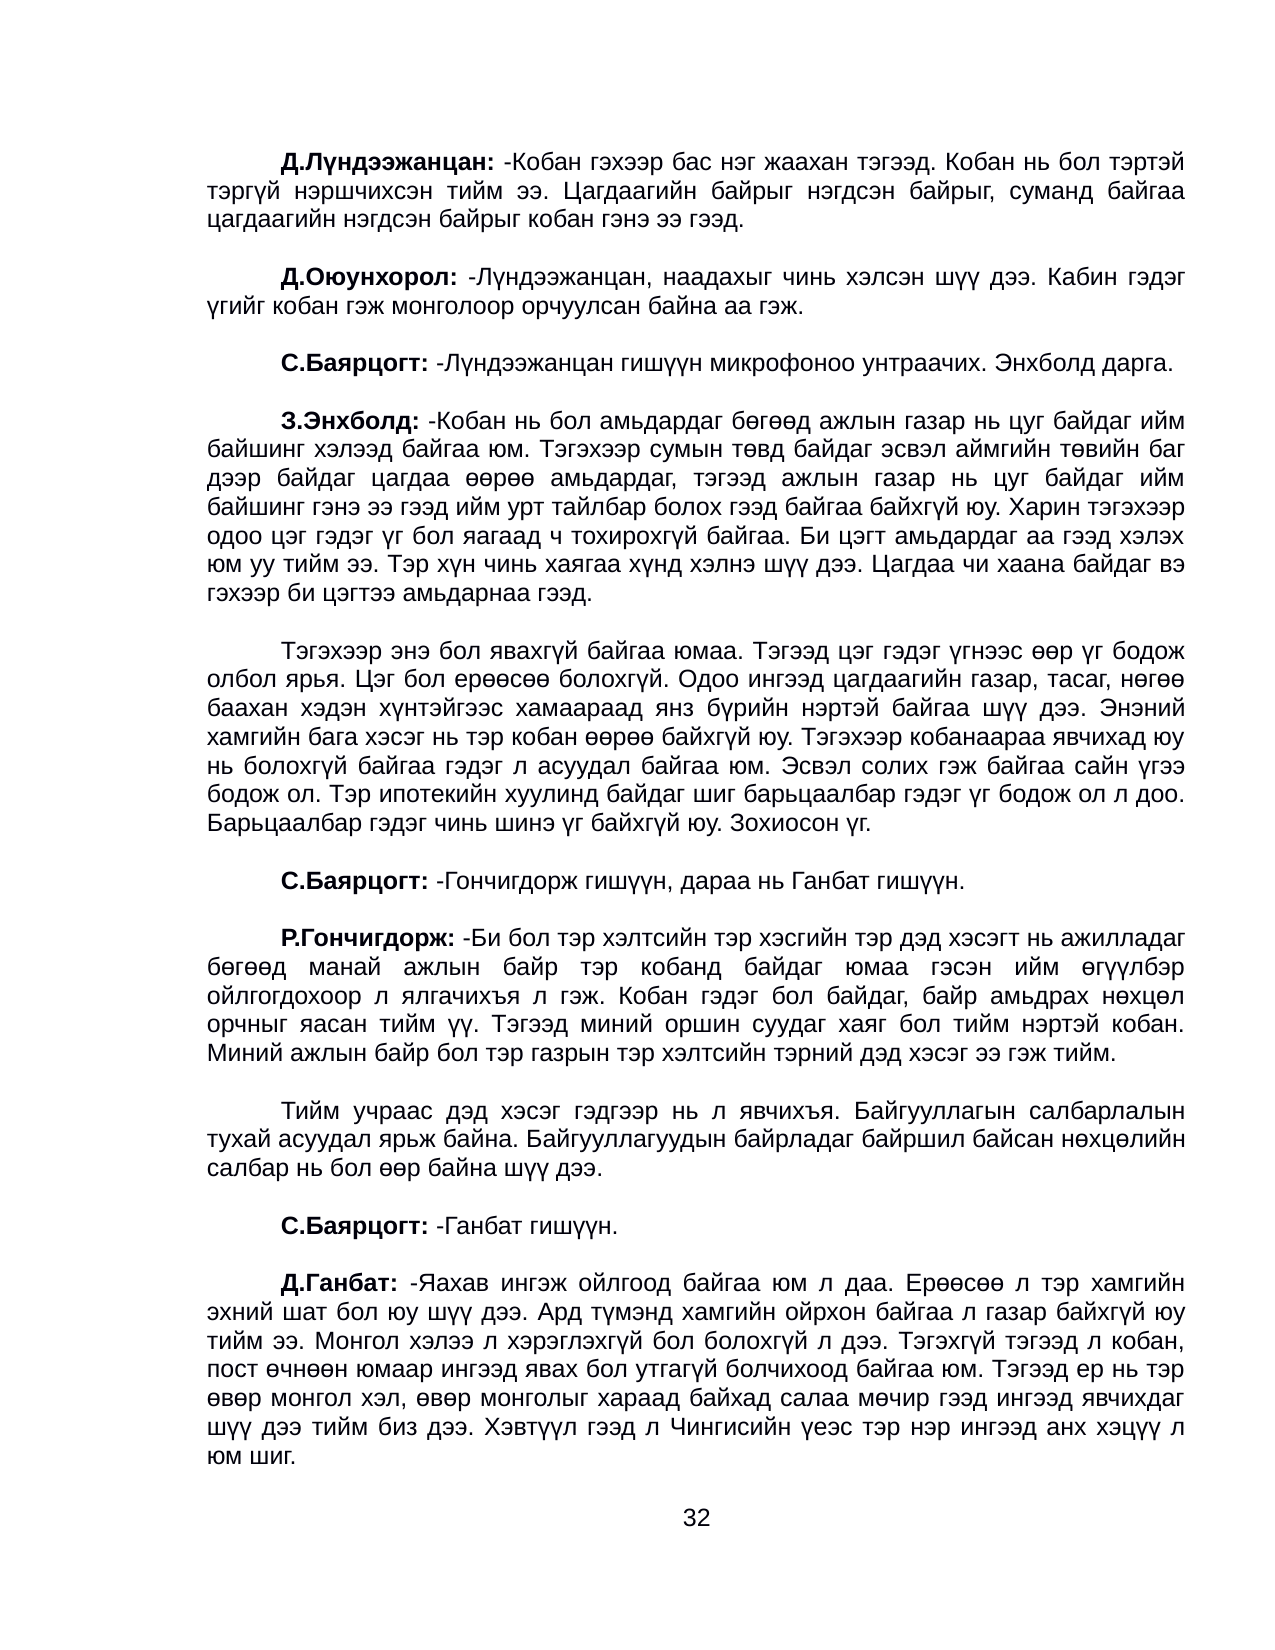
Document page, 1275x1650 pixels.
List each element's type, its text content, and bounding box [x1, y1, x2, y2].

text Д.Ганбат: -Яахав ингэж ойлгоод байгаа юм л даа. Ерөөсөө л тэр хамгийн эхний шат бол юу шүү дээ. Ард түмэнд хамгийн ойрхон байгаа л газар байхгүй юу тийм ээ. Монгол хэлээ л хэрэглэхгүй бол болохгүй л дээ. Тэгэхгүй тэгээд л кобан, пост өчнөөн юмаар ингээд явах бол утгагүй болчихоод байгаа юм. Тэгээд ер нь тэр өвөр монгол хэл, өвөр монголыг хараад байхад салаа мөчир гээд ингээд явчихдаг шүү дээ тийм биз дээ. Хэвтүүл гээд л Чингисийн үеэс тэр нэр ингээд анх хэцүү л юм шиг. [207, 1268, 1186, 1469]
text Тийм учраас дэд хэсэг гэдгээр нь л явчихъя. Байгууллагын салбарлалын тухай асуудал ярьж байна. Байгууллагуудын байрладаг байршил байсан нөхцөлийн салбар нь бол өөр байна шүү дээ. [207, 1096, 1186, 1182]
text Тэгэхээр энэ бол явахгүй байгаа юмаа. Тэгээд цэг гэдэг үгнээс өөр үг бодож олбол ярья. Цэг бол ерөөсөө болохгүй. Одоо ингээд цагдаагийн газар, тасаг, нөгөө баахан хэдэн хүнтэйгээс хамаараад янз бүрийн нэртэй байгаа шүү дээ. Энэний хамгийн бага хэсэг нь тэр кобан өөрөө байхгүй юу. Тэгэхээр кобанаараа явчихад юу нь болохгүй байгаа гэдэг л асуудал байгаа юм. Эсвэл солих гэж байгаа сайн үгээ бодож ол. Тэр ипотекийн хуулинд байдаг шиг барьцаалбар гэдэг үг бодож ол л доо. Барьцаалбар гэдэг чинь шинэ үг байхгүй юу. Зохиосон үг. [207, 636, 1186, 837]
text С.Баярцогт: -Ганбат гишүүн. [207, 1211, 1186, 1239]
text Д.Оюунхорол: -Лүндээжанцан, наадахыг чинь хэлсэн шүү дээ. Кабин гэдэг үгийг кобан гэж монголоор орчуулсан байна аа гэж. [207, 262, 1186, 319]
text З.Энхболд: -Кобан нь бол амьдардаг бөгөөд ажлын газар нь цуг байдаг ийм байшинг хэлээд байгаа юм. Тэгэхээр сумын төвд байдаг эсвэл аймгийн төвийн баг дээр байдаг цагдаа өөрөө амьдардаг, тэгээд ажлын газар нь цуг байдаг ийм байшинг гэнэ ээ гээд ийм урт тайлбар болох гээд байгаа байхгүй юу. Харин тэгэхээр одоо цэг гэдэг үг бол яагаад ч тохирохгүй байгаа. Би цэгт амьдардаг аа гээд хэлэх юм уу тийм ээ. Тэр хүн чинь хаягаа хүнд хэлнэ шүү дээ. Цагдаа чи хаана байдаг вэ гэхээр би цэгтээ амьдарнаа гээд. [207, 406, 1186, 607]
text С.Баярцогт: -Лүндээжанцан гишүүн микрофоноо унтраачих. Энхболд дарга. [207, 348, 1186, 377]
text С.Баярцогт: -Гончигдорж гишүүн, дараа нь Ганбат гишүүн. [207, 866, 1186, 894]
text Р.Гончигдорж: -Би бол тэр хэлтсийн тэр хэсгийн тэр дэд хэсэгт нь ажилладаг бөгөөд манай ажлын байр тэр кобанд байдаг юмаа гэсэн ийм өгүүлбэр ойлгогдохоор л ялгачихъя л гэж. Кобан гэдэг бол байдаг, байр амьдрах нөхцөл орчныг яасан тийм үү. Тэгээд миний оршин суудаг хаяг бол тийм нэртэй кобан. Миний ажлын байр бол тэр газрын тэр хэлтсийн тэрний дэд хэсэг ээ гэж тийм. [207, 923, 1186, 1067]
text Д.Лүндээжанцан: -Кобан гэхээр бас нэг жаахан тэгээд. Кобан нь бол тэртэй тэргүй нэршчихсэн тийм ээ. Цагдаагийн байрыг нэгдсэн байрыг, суманд байгаа цагдаагийн нэгдсэн байрыг кобан гэнэ ээ гээд. [207, 147, 1186, 233]
